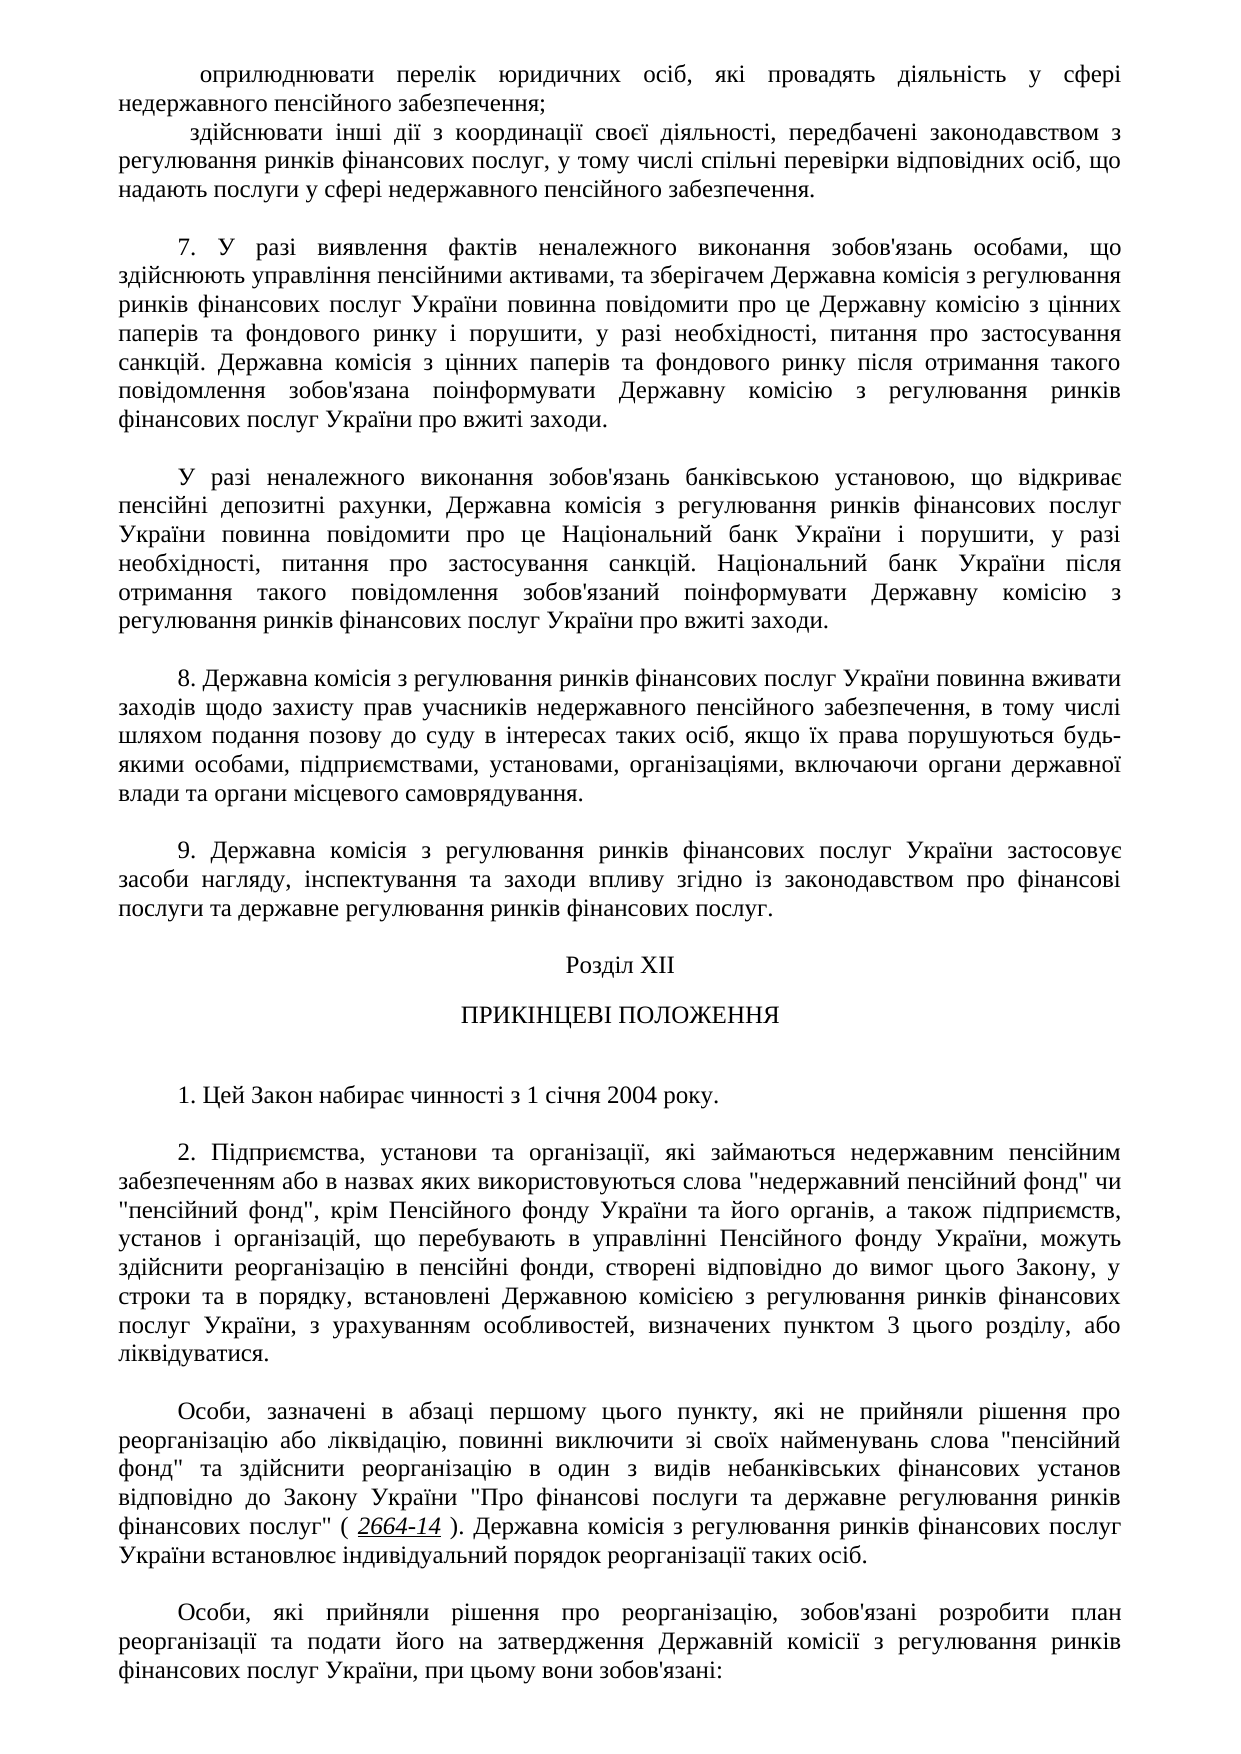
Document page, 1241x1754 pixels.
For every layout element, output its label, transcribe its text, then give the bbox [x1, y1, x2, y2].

text ПРИКІНЦЕВІ ПОЛОЖЕННЯ [118, 1001, 1122, 1029]
text 2. Підприємства, установи та організації, які займаються недержавним пенсійним забезпеченням або в назвах яких використовуються слова "недержавний пенсійний фонд" чи "пенсійний фонд", крім Пенсійного фонду України та його органів, а також підприємств, установ і організацій, що перебувають в управлінні Пенсійного фонду України, можуть здійснити реорганізацію в пенсійні фонди, створені відповідно до вимог цього Закону, у строки та в порядку, встановлені Державною комісією з регулювання ринків фінансових послуг України, з урахуванням особливостей, визначених пунктом 3 цього розділу, або ліквідуватися. [118, 1137, 1122, 1367]
text 9. Державна комісія з регулювання ринків фінансових послуг України застосовує засоби нагляду, інспектування та заходи впливу згідно із законодавством про фінансові послуги та державне регулювання ринків фінансових послуг. [118, 835, 1122, 922]
text Розділ XII [118, 950, 1122, 979]
text 1. Цей Закон набирає чинності з 1 січня 2004 року. [118, 1080, 1122, 1108]
text 8. Державна комісія з регулювання ринків фінансових послуг України повинна вживати заходів щодо захисту прав учасників недержавного пенсійного забезпечення, в тому числі шляхом подання позову до суду в інтересах таких осіб, якщо їх права порушуються будь-якими особами, підприємствами, установами, організаціями, включаючи органи державної влади та органи місцевого самоврядування. [118, 663, 1122, 807]
text здійснювати інші дії з координації своєї діяльності, передбачені законодавством з регулювання ринків фінансових послуг, у тому числі спільні перевірки відповідних осіб, що надають послуги у сфері недержавного пенсійного забезпечення. [118, 117, 1122, 203]
text У разі неналежного виконання зобов'язань банківською установою, що відкриває пенсійні депозитні рахунки, Державна комісія з регулювання ринків фінансових послуг України повинна повідомити про це Національний банк України і порушити, у разі необхідності, питання про застосування санкцій. Національний банк України після отримання такого повідомлення зобов'язаний поінформувати Державну комісію з регулювання ринків фінансових послуг України про вжиті заходи. [118, 462, 1122, 634]
text 7. У разі виявлення фактів неналежного виконання зобов'язань особами, що здійснюють управління пенсійними активами, та зберігачем Державна комісія з регулювання ринків фінансових послуг України повинна повідомити про це Державну комісію з цінних паперів та фондового ринку і порушити, у разі необхідності, питання про застосування санкцій. Державна комісія з цінних паперів та фондового ринку після отримання такого повідомлення зобов'язана поінформувати Державну комісію з регулювання ринків фінансових послуг України про вжиті заходи. [118, 232, 1122, 433]
text оприлюднювати перелік юридичних осіб, які провадять діяльність у сфері недержавного пенсійного забезпечення; [118, 59, 1122, 117]
text Особи, зазначені в абзаці першому цього пункту, які не прийняли рішення про реорганізацію або ліквідацію, повинні виключити зі своїх найменувань слова "пенсійний фонд" та здійснити реорганізацію в один з видів небанківських фінансових установ відповідно до Закону України "Про фінансові послуги та державне регулювання ринків фінансових послуг" ( 2664-14 ). Державна комісія з регулювання ринків фінансових послуг України встановлює індивідуальний порядок реорганізації таких осіб. [118, 1396, 1122, 1568]
text Особи, які прийняли рішення про реорганізацію, зобов'язані розробити план реорганізації та подати його на затвердження Державній комісії з регулювання ринків фінансових послуг України, при цьому вони зобов'язані: [118, 1597, 1122, 1683]
